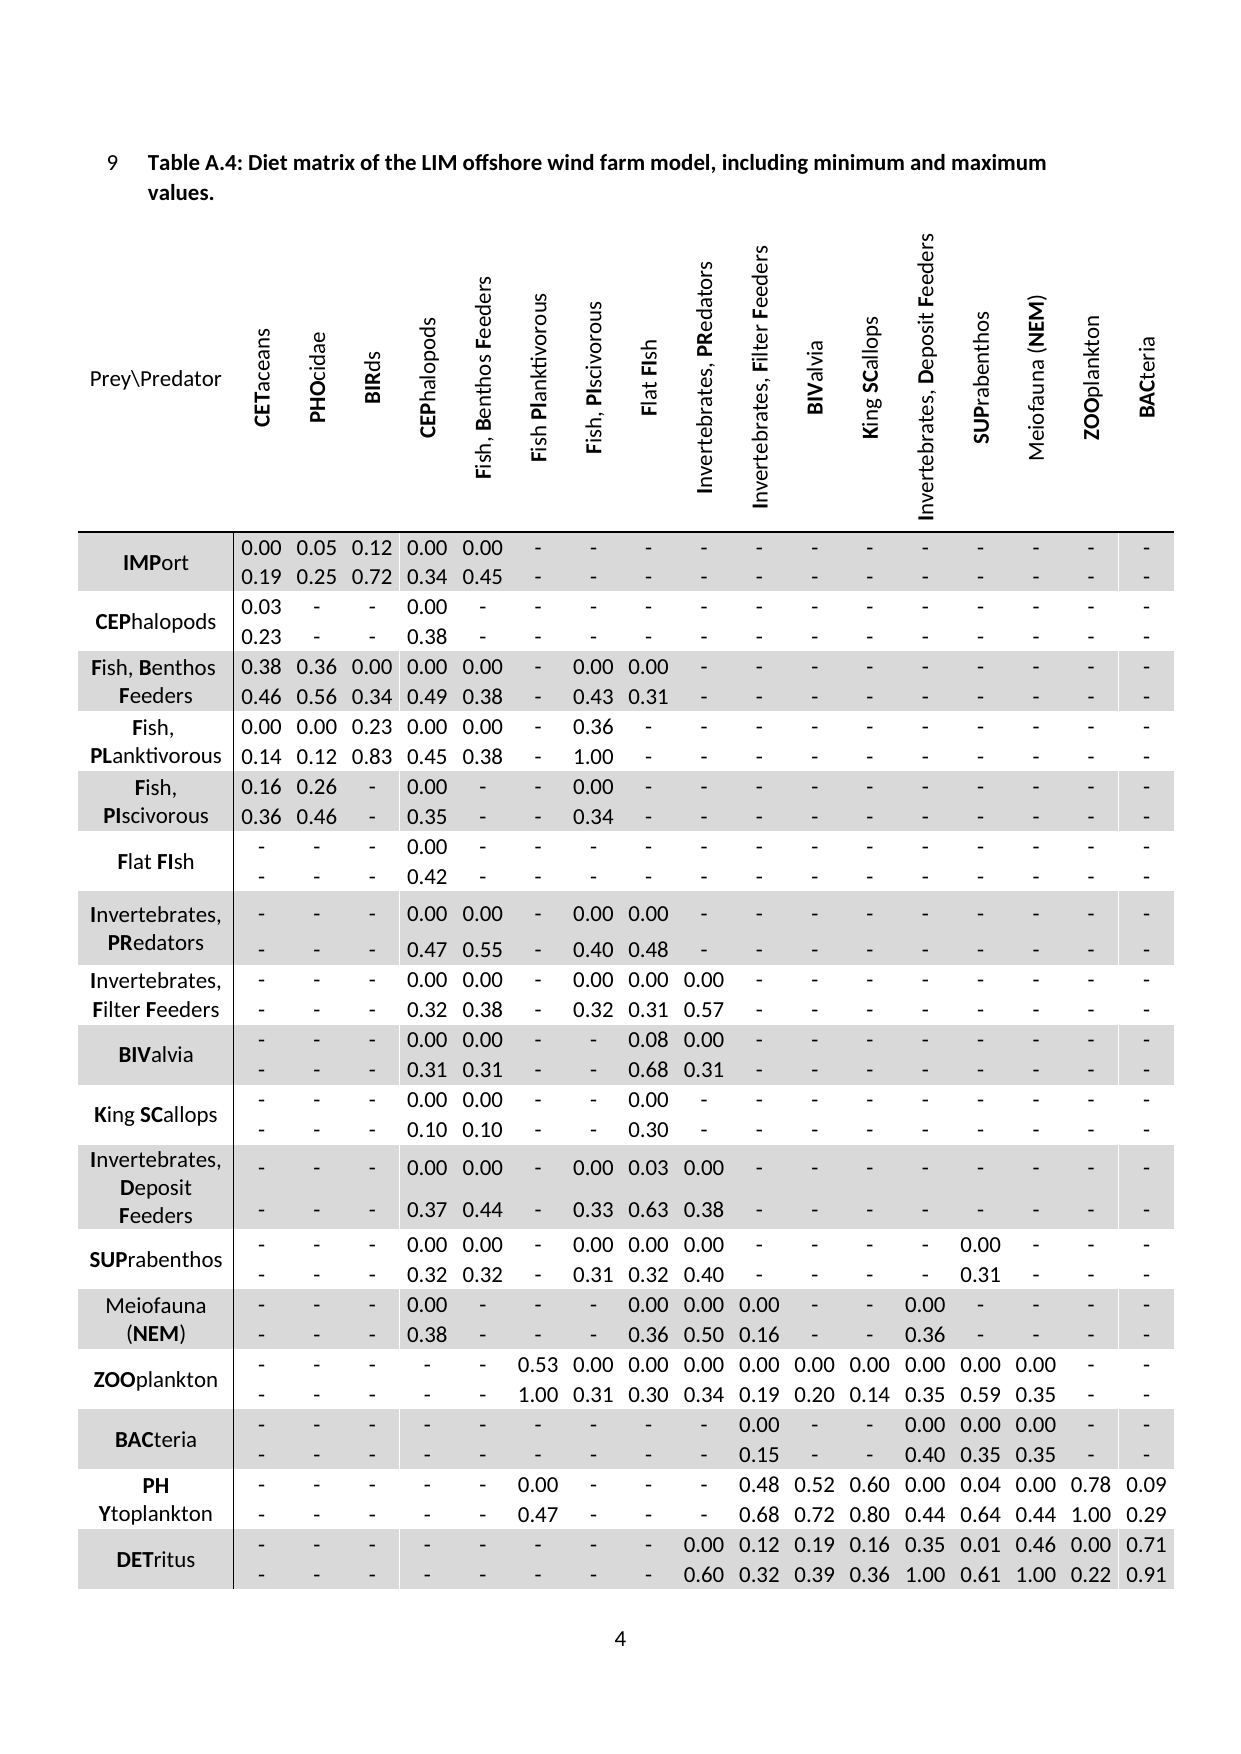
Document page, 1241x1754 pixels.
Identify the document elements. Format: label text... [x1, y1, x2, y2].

table_cell - [787, 533, 842, 561]
table_cell 0.45 [455, 561, 510, 591]
table_cell 0.43 [566, 681, 621, 711]
table_cell - [234, 1025, 289, 1055]
table_cell BIValvia [78, 1025, 233, 1085]
table_cell 0.00 [621, 965, 676, 995]
table_cell - [787, 1115, 842, 1145]
table_cell - [731, 1229, 787, 1259]
table_cell - [842, 591, 897, 621]
table_cell - [953, 1025, 1008, 1055]
table_cell - [953, 891, 1008, 935]
table_cell - [842, 1289, 897, 1319]
table_cell 0.12 [344, 533, 399, 561]
table_cell 0.72 [344, 561, 399, 591]
table_cell - [787, 861, 842, 891]
table_cell - [1119, 831, 1174, 861]
table_cell - [455, 621, 510, 651]
table_cell - [1008, 681, 1063, 711]
table_cell - [344, 891, 399, 935]
table_cell Invertebrates, PRedators [78, 891, 233, 965]
table_cell 0.00 [676, 1349, 731, 1379]
table_cell - [953, 861, 1008, 891]
table_cell - [289, 591, 344, 621]
table_cell 0.30 [621, 1115, 676, 1145]
table_cell - [1008, 1190, 1063, 1229]
table_cell - [1008, 533, 1063, 561]
table_header Invertebrates, Filter Feeders [731, 225, 787, 531]
table_cell - [1063, 681, 1118, 711]
table_cell - [953, 591, 1008, 621]
table_cell - [953, 935, 1008, 965]
table_cell 0.31 [621, 681, 676, 711]
table_cell - [731, 1025, 787, 1055]
table_cell 0.08 [621, 1025, 676, 1055]
table_cell - [953, 651, 1008, 681]
table_cell - [1119, 1229, 1174, 1259]
table_cell 0.30 [621, 1379, 676, 1409]
table_cell - [344, 965, 399, 995]
table_cell - [510, 591, 566, 621]
table_cell - [897, 771, 953, 801]
table_cell - [289, 935, 344, 965]
table_cell 0.35 [897, 1529, 953, 1559]
table_cell - [1119, 681, 1174, 711]
table_cell - [566, 1115, 621, 1145]
table_cell - [344, 1439, 399, 1469]
table_cell 0.32 [566, 995, 621, 1025]
table_cell - [787, 711, 842, 741]
table_cell 0.00 [621, 651, 676, 681]
table_cell - [787, 1289, 842, 1319]
table_cell - [953, 533, 1008, 561]
table_cell - [1063, 1229, 1118, 1259]
table_cell - [676, 591, 731, 621]
table_cell 0.23 [234, 621, 289, 651]
table_cell 0.00 [455, 1229, 510, 1259]
table_cell - [953, 1190, 1008, 1229]
table_cell 0.60 [842, 1469, 897, 1499]
table_cell - [344, 1190, 399, 1229]
table_cell - [1063, 1025, 1118, 1055]
table_cell - [1119, 1349, 1174, 1379]
table_cell 0.39 [787, 1559, 842, 1589]
table_cell 0.91 [1119, 1559, 1174, 1589]
table_cell - [787, 801, 842, 831]
table_cell - [953, 561, 1008, 591]
table_cell - [566, 1529, 621, 1559]
table_cell 0.00 [455, 711, 510, 741]
table_cell 0.00 [400, 533, 455, 561]
table_cell - [787, 741, 842, 771]
table_cell - [510, 741, 566, 771]
table_cell 0.00 [289, 711, 344, 741]
table_cell 0.00 [400, 1289, 455, 1319]
table_cell - [842, 1259, 897, 1289]
table_cell - [842, 831, 897, 861]
table_cell - [1119, 1319, 1174, 1349]
table_cell 0.00 [953, 1349, 1008, 1379]
table_cell 0.40 [897, 1439, 953, 1469]
table_cell 0.16 [731, 1319, 787, 1349]
table_cell - [621, 561, 676, 591]
table_cell - [1063, 965, 1118, 995]
table_cell - [1008, 561, 1063, 591]
table_cell - [289, 1190, 344, 1229]
table_cell - [400, 1499, 455, 1529]
table_cell 0.00 [953, 1409, 1008, 1439]
table_cell - [1008, 1145, 1063, 1190]
table_cell Fish, PLanktivorous [78, 711, 233, 771]
table_cell - [566, 1289, 621, 1319]
table_cell - [842, 1409, 897, 1439]
table_cell 0.68 [621, 1055, 676, 1085]
table_cell 0.10 [400, 1115, 455, 1145]
table_cell - [510, 1229, 566, 1259]
table_cell - [234, 1085, 289, 1115]
table_cell - [842, 1025, 897, 1055]
table_cell - [1119, 1289, 1174, 1319]
table_cell - [344, 861, 399, 891]
table_cell - [731, 861, 787, 891]
table_cell 0.23 [344, 711, 399, 741]
table_cell - [234, 1559, 289, 1589]
table_cell - [1008, 801, 1063, 831]
table_cell 0.35 [1008, 1439, 1063, 1469]
table_cell - [1119, 935, 1174, 965]
table_cell 0.38 [455, 995, 510, 1025]
table_cell 0.00 [566, 1145, 621, 1190]
table_cell - [953, 1085, 1008, 1115]
table_cell 0.00 [621, 1289, 676, 1319]
table_cell 0.48 [621, 935, 676, 965]
table_cell 0.33 [566, 1190, 621, 1229]
table_cell - [1063, 1190, 1118, 1229]
table_cell - [455, 1409, 510, 1439]
table_cell 0.00 [897, 1409, 953, 1439]
table_cell - [1063, 935, 1118, 965]
table_cell - [289, 1145, 344, 1190]
table_cell - [1063, 861, 1118, 891]
table_cell - [344, 1499, 399, 1529]
table_cell - [676, 1439, 731, 1469]
table_cell - [234, 935, 289, 965]
table_cell 0.36 [842, 1559, 897, 1589]
table_cell 0.35 [897, 1379, 953, 1409]
table_header Fish Planktivorous [510, 225, 566, 531]
table_cell 1.00 [566, 741, 621, 771]
table_cell - [455, 1559, 510, 1589]
table_cell - [897, 621, 953, 651]
table_cell - [234, 1469, 289, 1499]
table_cell ZOOplankton [78, 1349, 233, 1409]
table_cell - [510, 771, 566, 801]
table_cell - [676, 831, 731, 861]
table_cell 0.00 [676, 965, 731, 995]
table_cell - [621, 831, 676, 861]
table_cell - [234, 1349, 289, 1379]
table_cell - [289, 995, 344, 1025]
table_cell - [1008, 771, 1063, 801]
table_cell - [731, 935, 787, 965]
table_cell - [1119, 861, 1174, 891]
table_cell - [897, 831, 953, 861]
table_cell - [234, 1499, 289, 1529]
table_cell 1.00 [510, 1379, 566, 1409]
table_cell - [510, 965, 566, 995]
table_cell - [897, 1055, 953, 1085]
table_cell - [842, 1055, 897, 1085]
table_cell - [842, 711, 897, 741]
table_cell King SCallops [78, 1085, 233, 1145]
table_cell - [510, 935, 566, 965]
table_cell 0.00 [400, 771, 455, 801]
table_cell - [1008, 1085, 1063, 1115]
table_cell 0.00 [455, 533, 510, 561]
table_cell - [731, 831, 787, 861]
table_cell - [731, 621, 787, 651]
table_cell - [289, 1319, 344, 1349]
table_cell 0.44 [897, 1499, 953, 1529]
table_cell - [953, 965, 1008, 995]
table_cell - [566, 1499, 621, 1529]
table_cell - [731, 591, 787, 621]
table_cell - [953, 1055, 1008, 1085]
table_cell 0.16 [234, 771, 289, 801]
table_cell - [510, 1529, 566, 1559]
table_cell - [787, 831, 842, 861]
table_cell - [621, 1559, 676, 1589]
table_cell - [344, 1469, 399, 1499]
table_cell - [510, 1085, 566, 1115]
table_cell Invertebrates, Filter Feeders [78, 965, 233, 1025]
table_cell - [676, 1085, 731, 1115]
table_cell - [1008, 1289, 1063, 1319]
table_cell - [1063, 1115, 1118, 1145]
table_cell - [566, 831, 621, 861]
table_cell - [344, 621, 399, 651]
table_cell - [621, 533, 676, 561]
table_cell - [1008, 591, 1063, 621]
table_cell - [897, 1085, 953, 1115]
table_cell - [234, 1379, 289, 1409]
table_cell - [676, 621, 731, 651]
table_cell - [731, 1085, 787, 1115]
table_cell 0.00 [621, 1229, 676, 1259]
table_cell - [621, 1439, 676, 1469]
table_cell Flat FIsh [78, 831, 233, 891]
table_cell 0.56 [289, 681, 344, 711]
table_cell - [1008, 1025, 1063, 1055]
table_cell 0.71 [1119, 1529, 1174, 1559]
table_cell 0.12 [289, 741, 344, 771]
table_cell 0.34 [400, 561, 455, 591]
table_cell - [897, 591, 953, 621]
table_cell 0.00 [566, 1349, 621, 1379]
table_cell 0.00 [566, 965, 621, 995]
table_cell - [731, 561, 787, 591]
table_header BACteria [1119, 225, 1174, 531]
table_cell - [621, 591, 676, 621]
table_cell - [842, 965, 897, 995]
table_cell - [510, 995, 566, 1025]
table_cell - [842, 771, 897, 801]
table_cell - [234, 995, 289, 1025]
table_cell - [787, 965, 842, 995]
table_cell - [897, 935, 953, 965]
table_header PHOcidae [289, 225, 344, 531]
table_cell 0.00 [455, 1085, 510, 1115]
table_cell - [289, 621, 344, 651]
table_cell - [566, 621, 621, 651]
table_cell 0.31 [400, 1055, 455, 1085]
table_cell - [1119, 533, 1174, 561]
table_cell - [510, 1289, 566, 1319]
table_cell 0.00 [897, 1469, 953, 1499]
table_cell 0.35 [400, 801, 455, 831]
table_cell - [676, 741, 731, 771]
table_cell - [1119, 1025, 1174, 1055]
table_cell - [676, 561, 731, 591]
table_cell - [289, 1559, 344, 1589]
table_cell - [621, 741, 676, 771]
table_cell - [510, 1145, 566, 1190]
table_cell - [289, 1529, 344, 1559]
table_cell - [289, 1259, 344, 1289]
table_cell 0.20 [787, 1379, 842, 1409]
table_cell - [842, 681, 897, 711]
table_cell - [1008, 965, 1063, 995]
table_cell 0.19 [731, 1379, 787, 1409]
table_cell - [676, 861, 731, 891]
table_cell 0.14 [234, 741, 289, 771]
table_cell - [1063, 1349, 1118, 1379]
table_cell - [1008, 1229, 1063, 1259]
table_cell - [897, 891, 953, 935]
table_cell 0.00 [621, 891, 676, 935]
table_header Flat FIsh [621, 225, 676, 531]
table_cell - [234, 891, 289, 935]
table_cell - [1063, 741, 1118, 771]
table_cell 0.00 [953, 1229, 1008, 1259]
table_cell - [289, 831, 344, 861]
table_cell - [510, 621, 566, 651]
table_cell 1.00 [1008, 1559, 1063, 1589]
table_cell - [842, 1085, 897, 1115]
table_cell - [1119, 1409, 1174, 1439]
table_cell - [510, 681, 566, 711]
table_cell - [953, 1115, 1008, 1145]
table_cell - [344, 831, 399, 861]
table_cell - [842, 1319, 897, 1349]
table_cell 0.35 [1008, 1379, 1063, 1409]
table_cell 0.00 [455, 1145, 510, 1190]
table_cell - [676, 1409, 731, 1439]
table_cell - [1119, 1439, 1174, 1469]
table_header CETaceans [234, 225, 289, 531]
table_cell - [289, 1349, 344, 1379]
table_cell 0.38 [400, 621, 455, 651]
table_cell - [621, 1469, 676, 1499]
table_cell - [1119, 891, 1174, 935]
table_cell - [842, 1190, 897, 1229]
table_cell - [1063, 711, 1118, 741]
table_cell - [953, 1145, 1008, 1190]
table_cell - [400, 1529, 455, 1559]
table_cell - [897, 681, 953, 711]
table_cell - [289, 1055, 344, 1085]
table_cell - [731, 1115, 787, 1145]
table_cell 0.15 [731, 1439, 787, 1469]
table_cell - [1119, 621, 1174, 651]
table_cell - [344, 1529, 399, 1559]
table_cell 0.19 [234, 561, 289, 591]
table_cell 0.00 [455, 1025, 510, 1055]
table_cell - [1119, 1055, 1174, 1085]
table_cell - [344, 1085, 399, 1115]
table_cell - [455, 1319, 510, 1349]
table_cell - [676, 1115, 731, 1145]
table_cell 0.55 [455, 935, 510, 965]
table_cell 0.36 [897, 1319, 953, 1349]
table_cell Invertebrates, Deposit Feeders [78, 1145, 233, 1229]
table_cell 0.00 [400, 591, 455, 621]
table_cell - [1008, 711, 1063, 741]
table_cell - [234, 1145, 289, 1190]
table_cell - [787, 891, 842, 935]
table_cell - [787, 771, 842, 801]
table_cell - [566, 861, 621, 891]
table_cell - [897, 741, 953, 771]
table_cell 0.32 [455, 1259, 510, 1289]
table_cell - [731, 741, 787, 771]
table_cell - [344, 591, 399, 621]
table_cell 0.31 [676, 1055, 731, 1085]
table_cell - [842, 801, 897, 831]
table_header Fish, Benthos Feeders [455, 225, 510, 531]
table_cell - [455, 1529, 510, 1559]
table_cell 0.10 [455, 1115, 510, 1145]
table_cell - [953, 1319, 1008, 1349]
table_cell 0.00 [566, 771, 621, 801]
table_cell - [344, 935, 399, 965]
table_cell - [731, 711, 787, 741]
table_cell 0.80 [842, 1499, 897, 1529]
table_cell PHYtoplankton [78, 1469, 233, 1529]
table_header Meiofauna (NEM) [1008, 225, 1063, 531]
table_cell - [842, 741, 897, 771]
table_cell 0.44 [455, 1190, 510, 1229]
table_cell - [344, 1409, 399, 1439]
table_cell - [1119, 1085, 1174, 1115]
table_cell 0.61 [953, 1559, 1008, 1589]
table_cell 0.00 [234, 533, 289, 561]
table_cell 0.00 [787, 1349, 842, 1379]
table_cell - [1119, 711, 1174, 741]
table_cell - [731, 1259, 787, 1289]
table_cell 0.00 [566, 1229, 621, 1259]
table_cell 0.14 [842, 1379, 897, 1409]
table_cell 0.04 [953, 1469, 1008, 1499]
table_cell 0.34 [344, 681, 399, 711]
table_cell - [1119, 965, 1174, 995]
table_cell 0.38 [455, 741, 510, 771]
table_header ZOOplankton [1063, 225, 1118, 531]
table_cell 0.00 [676, 1289, 731, 1319]
table_header SUPrabenthos [953, 225, 1008, 531]
table_cell 0.00 [344, 651, 399, 681]
table_cell 0.00 [1008, 1409, 1063, 1439]
table_cell - [566, 1319, 621, 1349]
table_cell 0.25 [289, 561, 344, 591]
table_cell - [787, 1145, 842, 1190]
table_cell 0.31 [566, 1379, 621, 1409]
table_cell - [1119, 651, 1174, 681]
table_cell - [787, 1439, 842, 1469]
table_cell - [897, 561, 953, 591]
table_cell Fish, Benthos Feeders [78, 651, 233, 711]
table_cell - [676, 801, 731, 831]
table_cell - [676, 711, 731, 741]
table_cell - [566, 1409, 621, 1439]
table_cell 0.35 [953, 1439, 1008, 1469]
table_cell 0.40 [566, 935, 621, 965]
table_cell - [676, 651, 731, 681]
table_cell - [621, 1409, 676, 1439]
table_cell 0.00 [566, 891, 621, 935]
table_cell - [289, 1469, 344, 1499]
table_cell 0.57 [676, 995, 731, 1025]
table_cell - [1063, 621, 1118, 651]
table_cell - [1008, 861, 1063, 891]
table_cell - [400, 1379, 455, 1409]
table_cell 0.32 [400, 995, 455, 1025]
table_cell DETritus [78, 1529, 233, 1589]
table_cell - [289, 1409, 344, 1439]
table_cell CEPhalopods [78, 591, 233, 651]
table_cell - [842, 891, 897, 935]
table_cell - [1063, 891, 1118, 935]
table_cell - [1119, 741, 1174, 771]
table_cell - [234, 1529, 289, 1559]
table_cell - [842, 621, 897, 651]
table_cell 0.34 [676, 1379, 731, 1409]
table_cell 0.22 [1063, 1559, 1118, 1589]
table_cell - [289, 891, 344, 935]
table_cell - [787, 561, 842, 591]
table_cell 0.00 [676, 1229, 731, 1259]
table_cell - [455, 861, 510, 891]
table_cell - [676, 533, 731, 561]
table_cell 0.00 [1063, 1529, 1118, 1559]
table_cell - [566, 1469, 621, 1499]
table_cell - [787, 651, 842, 681]
table_cell - [953, 741, 1008, 771]
table_cell 0.32 [731, 1559, 787, 1589]
table_cell - [1063, 1259, 1118, 1289]
table_cell - [787, 1319, 842, 1349]
table_cell - [953, 831, 1008, 861]
table_cell - [1119, 801, 1174, 831]
table_cell - [566, 1085, 621, 1115]
table_cell - [676, 935, 731, 965]
table_cell - [621, 711, 676, 741]
table_cell - [676, 771, 731, 801]
table_cell 0.00 [400, 891, 455, 935]
table_cell 0.00 [731, 1409, 787, 1439]
table_cell - [787, 591, 842, 621]
table_cell - [400, 1469, 455, 1499]
table_cell - [455, 801, 510, 831]
table_cell - [897, 1115, 953, 1145]
table_cell - [953, 1289, 1008, 1319]
table_cell - [1008, 1319, 1063, 1349]
table_cell - [787, 995, 842, 1025]
table_cell - [344, 1379, 399, 1409]
table_cell - [731, 1190, 787, 1229]
table_cell - [289, 861, 344, 891]
table_cell 0.00 [455, 965, 510, 995]
table_cell 0.00 [234, 711, 289, 741]
table_cell - [731, 1145, 787, 1190]
table_cell - [400, 1409, 455, 1439]
table_cell - [1119, 1145, 1174, 1190]
table_cell - [344, 1559, 399, 1589]
table_cell - [510, 1439, 566, 1469]
table_cell - [455, 591, 510, 621]
table_cell - [731, 1055, 787, 1085]
table_cell 0.00 [400, 651, 455, 681]
table_cell 0.60 [676, 1559, 731, 1589]
table_cell - [1063, 591, 1118, 621]
table_cell - [234, 1319, 289, 1349]
table_cell - [1008, 1115, 1063, 1145]
table_cell - [1008, 621, 1063, 651]
table_cell - [455, 1379, 510, 1409]
table_cell - [897, 1025, 953, 1055]
table_cell 0.31 [621, 995, 676, 1025]
table_cell 0.31 [953, 1259, 1008, 1289]
table_cell 0.00 [400, 1229, 455, 1259]
table_cell - [1063, 1085, 1118, 1115]
table_cell 0.38 [400, 1319, 455, 1349]
table_cell - [344, 1259, 399, 1289]
table_cell 0.09 [1119, 1469, 1174, 1499]
table_cell - [1063, 1055, 1118, 1085]
table_cell 0.00 [676, 1025, 731, 1055]
table_cell - [621, 771, 676, 801]
table_cell - [897, 711, 953, 741]
table_cell - [731, 681, 787, 711]
table_cell 0.00 [621, 1349, 676, 1379]
table_cell 0.26 [289, 771, 344, 801]
table_cell 0.03 [621, 1145, 676, 1190]
table_cell - [731, 533, 787, 561]
table_cell - [1008, 935, 1063, 965]
table_cell 0.32 [400, 1259, 455, 1289]
table_cell - [510, 1115, 566, 1145]
table_cell - [510, 1025, 566, 1055]
table_cell 0.36 [234, 801, 289, 831]
table_cell 0.12 [731, 1529, 787, 1559]
table_cell 0.78 [1063, 1469, 1118, 1499]
table_cell - [510, 1190, 566, 1229]
table_cell - [731, 995, 787, 1025]
table_cell - [897, 801, 953, 831]
table_cell - [1119, 1379, 1174, 1409]
table_cell 0.47 [510, 1499, 566, 1529]
table_cell - [1063, 995, 1118, 1025]
table_cell - [1119, 1190, 1174, 1229]
table_cell 0.01 [953, 1529, 1008, 1559]
table_cell 0.29 [1119, 1499, 1174, 1529]
table_cell - [234, 1190, 289, 1229]
table_cell 0.42 [400, 861, 455, 891]
table_cell - [953, 711, 1008, 741]
table_cell 1.00 [897, 1559, 953, 1589]
table_cell - [344, 995, 399, 1025]
table_cell - [289, 965, 344, 995]
table_cell - [289, 1439, 344, 1469]
table_cell - [953, 771, 1008, 801]
table_cell - [1063, 1379, 1118, 1409]
table_cell - [234, 965, 289, 995]
table_cell 0.37 [400, 1190, 455, 1229]
table_cell 0.46 [1008, 1529, 1063, 1559]
table_cell - [234, 1439, 289, 1469]
table_header Prey\Predator [78, 225, 233, 531]
table_cell - [289, 1229, 344, 1259]
table_cell - [566, 1025, 621, 1055]
table_header CEPhalopods [400, 225, 455, 531]
table_cell - [1063, 771, 1118, 801]
table_cell - [787, 1409, 842, 1439]
table_cell - [455, 1499, 510, 1529]
table_cell - [234, 1229, 289, 1259]
table_cell - [566, 1055, 621, 1085]
table_cell 0.03 [234, 591, 289, 621]
table_cell - [787, 1259, 842, 1289]
table_cell - [289, 1379, 344, 1409]
table_header Invertebrates, PRedators [676, 225, 731, 531]
table_cell 0.00 [400, 831, 455, 861]
table_cell - [344, 1229, 399, 1259]
table_cell - [1008, 891, 1063, 935]
table_header BIValvia [787, 225, 842, 531]
table_cell - [897, 1190, 953, 1229]
table_cell - [344, 1319, 399, 1349]
table_cell 0.59 [953, 1379, 1008, 1409]
table_cell 0.16 [842, 1529, 897, 1559]
table_cell 0.64 [953, 1499, 1008, 1529]
table_cell - [676, 1469, 731, 1499]
table_cell 0.32 [621, 1259, 676, 1289]
table_cell - [289, 1085, 344, 1115]
table_cell - [897, 995, 953, 1025]
table_cell 0.00 [621, 1085, 676, 1115]
table_cell - [1119, 591, 1174, 621]
table_cell - [676, 1499, 731, 1529]
table_cell - [1008, 1055, 1063, 1085]
table_cell 0.45 [400, 741, 455, 771]
table_cell - [1008, 741, 1063, 771]
table_header BIRds [344, 225, 399, 531]
table_cell - [510, 801, 566, 831]
table_cell - [621, 621, 676, 651]
table_cell - [731, 891, 787, 935]
table_cell - [400, 1439, 455, 1469]
table_cell 0.00 [400, 1085, 455, 1115]
table_cell - [731, 801, 787, 831]
table_cell - [1119, 1259, 1174, 1289]
table_cell 0.38 [676, 1190, 731, 1229]
table_cell - [1119, 561, 1174, 591]
table_cell - [953, 995, 1008, 1025]
table_cell - [1063, 561, 1118, 591]
table_cell - [510, 651, 566, 681]
table_cell - [289, 1115, 344, 1145]
table_cell - [510, 1409, 566, 1439]
table_cell - [510, 831, 566, 861]
table_cell - [897, 1229, 953, 1259]
table_header Invertebrates, Deposit Feeders [897, 225, 953, 531]
table_cell - [787, 681, 842, 711]
table_cell BACteria [78, 1409, 233, 1469]
table_cell IMPort [78, 533, 233, 591]
table_cell 0.00 [400, 711, 455, 741]
table_cell - [234, 861, 289, 891]
table_cell - [1063, 533, 1118, 561]
table_cell - [510, 861, 566, 891]
table_cell - [344, 801, 399, 831]
table_cell - [953, 801, 1008, 831]
table_cell - [344, 1115, 399, 1145]
table_cell - [510, 533, 566, 561]
table_cell - [510, 1259, 566, 1289]
table_cell - [1008, 1259, 1063, 1289]
table_cell - [1063, 1319, 1118, 1349]
table_cell - [344, 1349, 399, 1379]
table_cell - [510, 1559, 566, 1589]
table_cell - [566, 561, 621, 591]
table_cell 0.44 [1008, 1499, 1063, 1529]
table_cell 1.00 [1063, 1499, 1118, 1529]
table_cell - [1063, 801, 1118, 831]
table_cell 0.00 [676, 1145, 731, 1190]
table_cell - [510, 891, 566, 935]
table_cell 0.00 [455, 891, 510, 935]
table_cell 0.46 [289, 801, 344, 831]
table_cell - [344, 771, 399, 801]
table_cell 0.36 [566, 711, 621, 741]
table_cell - [510, 1055, 566, 1085]
table_cell - [953, 681, 1008, 711]
table_cell - [344, 1055, 399, 1085]
table_cell - [842, 935, 897, 965]
table_cell - [676, 681, 731, 711]
table_cell 0.00 [676, 1529, 731, 1559]
table_cell - [621, 1499, 676, 1529]
table_cell 0.53 [510, 1349, 566, 1379]
table_cell - [621, 1529, 676, 1559]
table_cell - [676, 891, 731, 935]
table_cell - [1119, 771, 1174, 801]
table_cell - [1063, 1289, 1118, 1319]
table_cell 0.52 [787, 1469, 842, 1499]
table_cell 0.05 [289, 533, 344, 561]
table_cell 0.46 [234, 681, 289, 711]
table_cell 0.40 [676, 1259, 731, 1289]
table_cell - [842, 1145, 897, 1190]
table_cell - [344, 1145, 399, 1190]
table_cell - [842, 1229, 897, 1259]
table_cell 0.00 [455, 651, 510, 681]
table_cell - [897, 861, 953, 891]
table_cell 0.38 [234, 651, 289, 681]
table_cell - [400, 1349, 455, 1379]
table_cell - [455, 1349, 510, 1379]
table_cell - [842, 561, 897, 591]
table_cell 0.00 [897, 1289, 953, 1319]
table_cell 0.83 [344, 741, 399, 771]
table_cell - [1008, 651, 1063, 681]
table_cell 0.31 [455, 1055, 510, 1085]
table_cell - [953, 621, 1008, 651]
table_cell 0.19 [787, 1529, 842, 1559]
table_cell 0.63 [621, 1190, 676, 1229]
table_cell - [787, 1190, 842, 1229]
table_cell 0.49 [400, 681, 455, 711]
table_cell - [787, 1085, 842, 1115]
table_cell 0.50 [676, 1319, 731, 1349]
table_cell 0.31 [566, 1259, 621, 1289]
table_cell - [897, 965, 953, 995]
table_cell - [787, 621, 842, 651]
table_cell - [842, 651, 897, 681]
table_cell - [1008, 831, 1063, 861]
table_cell - [455, 771, 510, 801]
table_cell - [1008, 995, 1063, 1025]
table_cell - [787, 1055, 842, 1085]
table_cell - [621, 861, 676, 891]
table_cell - [510, 711, 566, 741]
table_cell - [897, 1145, 953, 1190]
table_cell SUPrabenthos [78, 1229, 233, 1289]
table_cell - [1119, 1115, 1174, 1145]
table_cell 0.00 [510, 1469, 566, 1499]
table_cell 0.00 [731, 1289, 787, 1319]
table_cell 0.48 [731, 1469, 787, 1499]
table_cell - [234, 1115, 289, 1145]
table_cell 0.47 [400, 935, 455, 965]
table_cell Meiofauna (NEM) [78, 1289, 233, 1349]
table_cell - [234, 1055, 289, 1085]
table_cell - [400, 1559, 455, 1589]
text Table A.4: Diet matrix of the LIM offshore wind farm model, including minimum and maximum values. [148, 148, 1093, 206]
table_cell 0.34 [566, 801, 621, 831]
table_cell - [1119, 995, 1174, 1025]
table_cell - [289, 1025, 344, 1055]
table_cell 0.00 [400, 1025, 455, 1055]
table_cell - [234, 1259, 289, 1289]
table_cell 0.68 [731, 1499, 787, 1529]
table_cell 0.36 [621, 1319, 676, 1349]
table_cell 0.00 [731, 1349, 787, 1379]
table_cell - [897, 1259, 953, 1289]
table_cell - [787, 1229, 842, 1259]
table_cell - [1063, 651, 1118, 681]
table_cell - [566, 533, 621, 561]
table_cell - [787, 935, 842, 965]
table_cell Fish, PIscivorous [78, 771, 233, 831]
table_cell - [510, 1319, 566, 1349]
table_cell 0.36 [289, 651, 344, 681]
table_cell - [455, 831, 510, 861]
table_cell - [787, 1025, 842, 1055]
table_cell - [1063, 1409, 1118, 1439]
table_cell 0.00 [400, 1145, 455, 1190]
table_cell - [455, 1469, 510, 1499]
table_cell - [566, 1559, 621, 1589]
table_cell 0.38 [455, 681, 510, 711]
table_cell - [1063, 1145, 1118, 1190]
table_cell - [234, 1289, 289, 1319]
table_cell - [566, 591, 621, 621]
table_cell - [731, 651, 787, 681]
table_cell 0.72 [787, 1499, 842, 1529]
table_cell - [731, 965, 787, 995]
table_cell - [842, 1439, 897, 1469]
table_cell - [731, 771, 787, 801]
table_cell 0.00 [1008, 1469, 1063, 1499]
table_cell 0.00 [842, 1349, 897, 1379]
table_header King SCallops [842, 225, 897, 531]
table_cell - [344, 1289, 399, 1319]
table_cell - [234, 831, 289, 861]
table_cell - [455, 1439, 510, 1469]
table_cell - [842, 533, 897, 561]
table_cell 0.00 [1008, 1349, 1063, 1379]
table_cell - [897, 651, 953, 681]
table_cell - [842, 995, 897, 1025]
table_cell 0.00 [897, 1349, 953, 1379]
table_cell - [289, 1499, 344, 1529]
table_cell - [842, 861, 897, 891]
table_cell - [1063, 831, 1118, 861]
table_cell - [621, 801, 676, 831]
table_cell - [842, 1115, 897, 1145]
table_cell - [510, 561, 566, 591]
table_cell - [566, 1439, 621, 1469]
table_cell - [234, 1409, 289, 1439]
table_cell 0.00 [400, 965, 455, 995]
table_cell 0.00 [566, 651, 621, 681]
table_cell - [455, 1289, 510, 1319]
table_cell - [1063, 1439, 1118, 1469]
table_cell - [344, 1025, 399, 1055]
table_header Fish, PIscivorous [566, 225, 621, 531]
table_cell - [897, 533, 953, 561]
table_cell - [289, 1289, 344, 1319]
